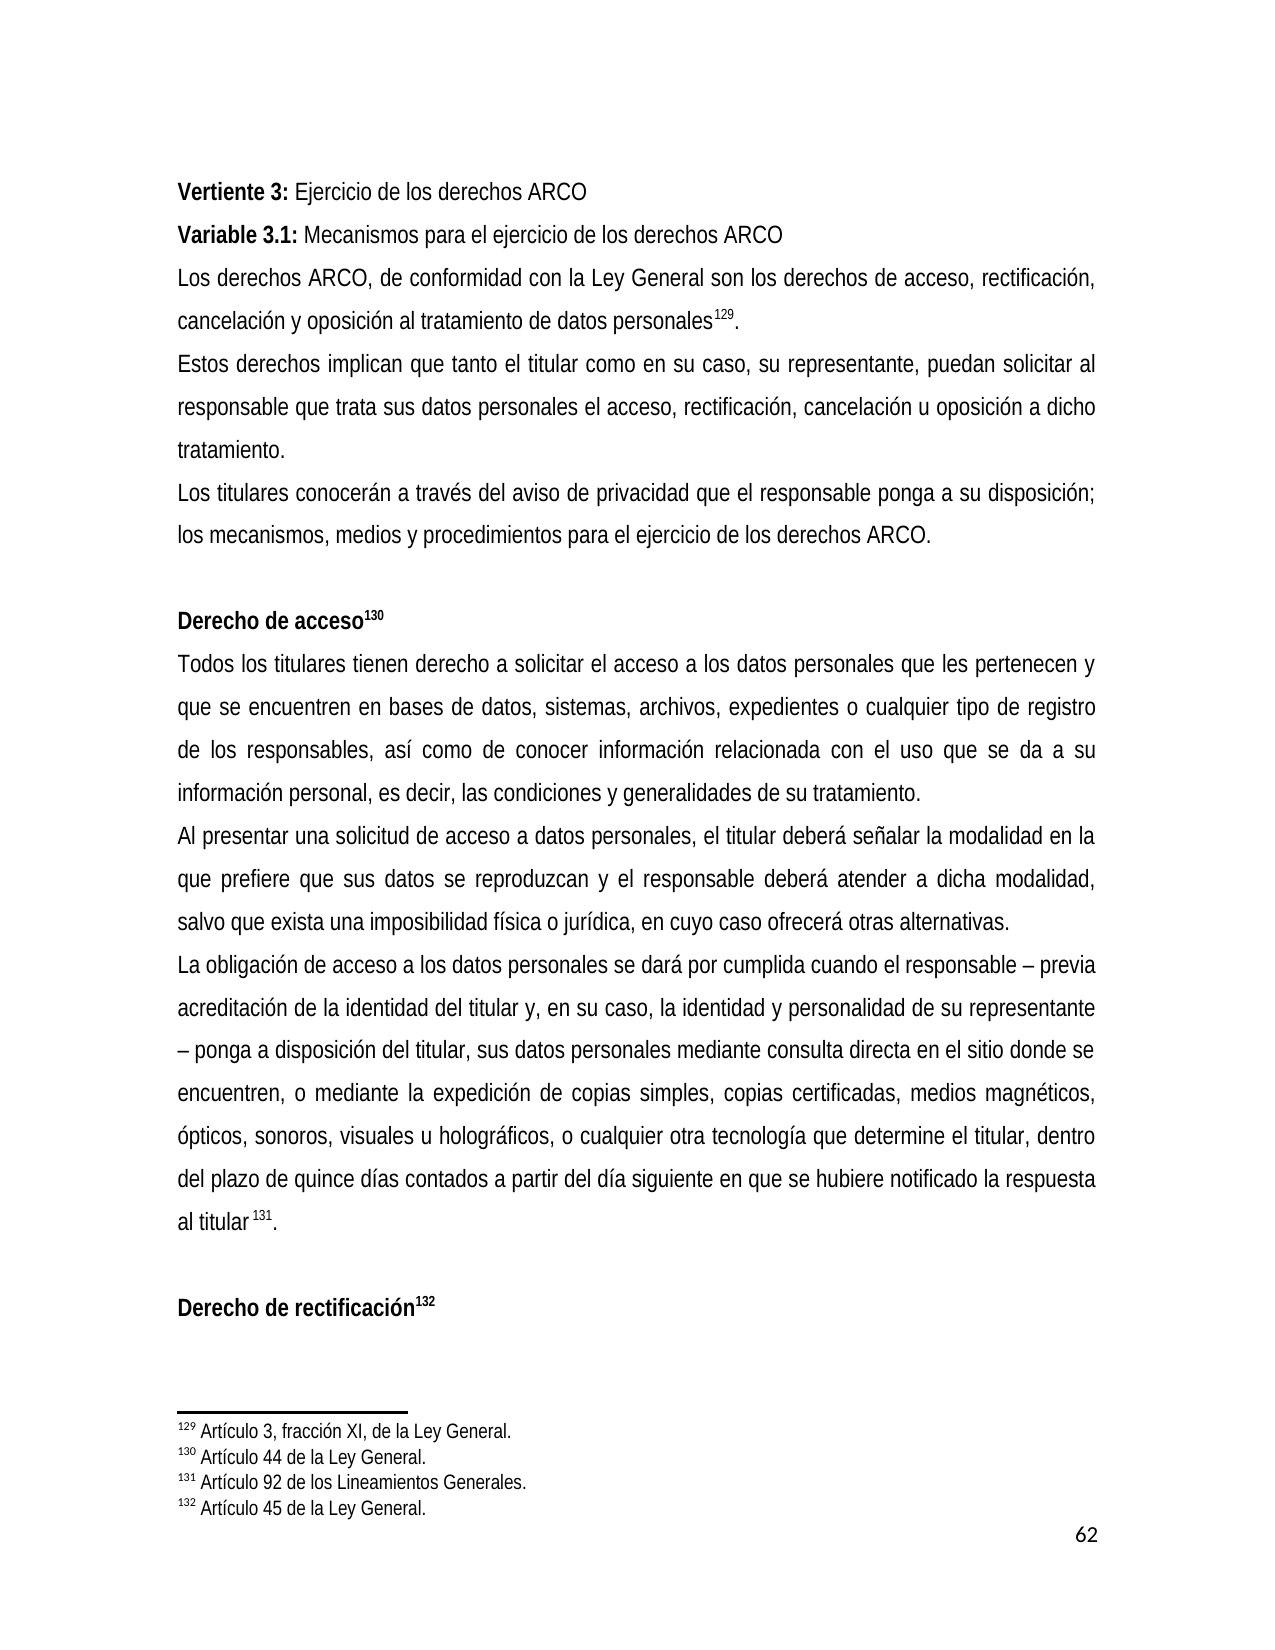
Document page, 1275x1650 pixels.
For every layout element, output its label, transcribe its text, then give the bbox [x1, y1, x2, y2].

text Estos derechos implican que tanto el titular como en su caso, su representante, puedan solicitar al responsable que trata sus datos personales el acceso, rectificación, cancelación u oposición a dicho tratamiento. [177, 349, 1098, 463]
text Los derechos ARCO, de conformidad con la Ley General son los derechos de acceso, rectificación, cancelación y oposición al tratamiento de datos personales. [177, 263, 1098, 334]
text Derecho de rectificación [177, 1293, 1098, 1322]
text Derecho de acceso [177, 606, 1098, 635]
text La obligación de acceso a los datos personales se dará por cumplida cuando el responsable – previa acreditación de la identidad del titular y, en su caso, la identidad y personalidad de su representante – ponga a disposición del titular, sus datos personales mediante consulta directa en el sitio donde se encuentren, o mediante la expedición de copias simples, copias certificadas, medios magnéticos, ópticos, sonoros, visuales u holográficos, o cualquier otra tecnología que determine el titular, dentro del plazo de quince días contados a partir del día siguiente en que se hubiere notificado la respuesta al titular . [177, 950, 1098, 1236]
subtitle Vertiente 3: Ejercicio de los derechos ARCO [177, 177, 1098, 206]
text Todos los titulares tienen derecho a solicitar el acceso a los datos personales que les pertenecen y que se encuentren en bases de datos, sistemas, archivos, expedientes o cualquier tipo de registro de los responsables, así como de conocer información relacionada con el uso que se da a su información personal, es decir, las condiciones y generalidades de su tratamiento. [177, 649, 1098, 807]
subtitle Variable 3.1: Mecanismos para el ejercicio de los derechos ARCO [177, 220, 1098, 249]
text Al presentar una solicitud de acceso a datos personales, el titular deberá señalar la modalidad en la que prefiere que sus datos se reproduzcan y el responsable deberá atender a dicha modalidad, salvo que exista una imposibilidad física o jurídica, en cuyo caso ofrecerá otras alternativas. [177, 821, 1098, 935]
text Los titulares conocerán a través del aviso de privacidad que el responsable ponga a su disposición; los mecanismos, medios y procedimientos para el ejercicio de los derechos ARCO. [177, 478, 1098, 549]
